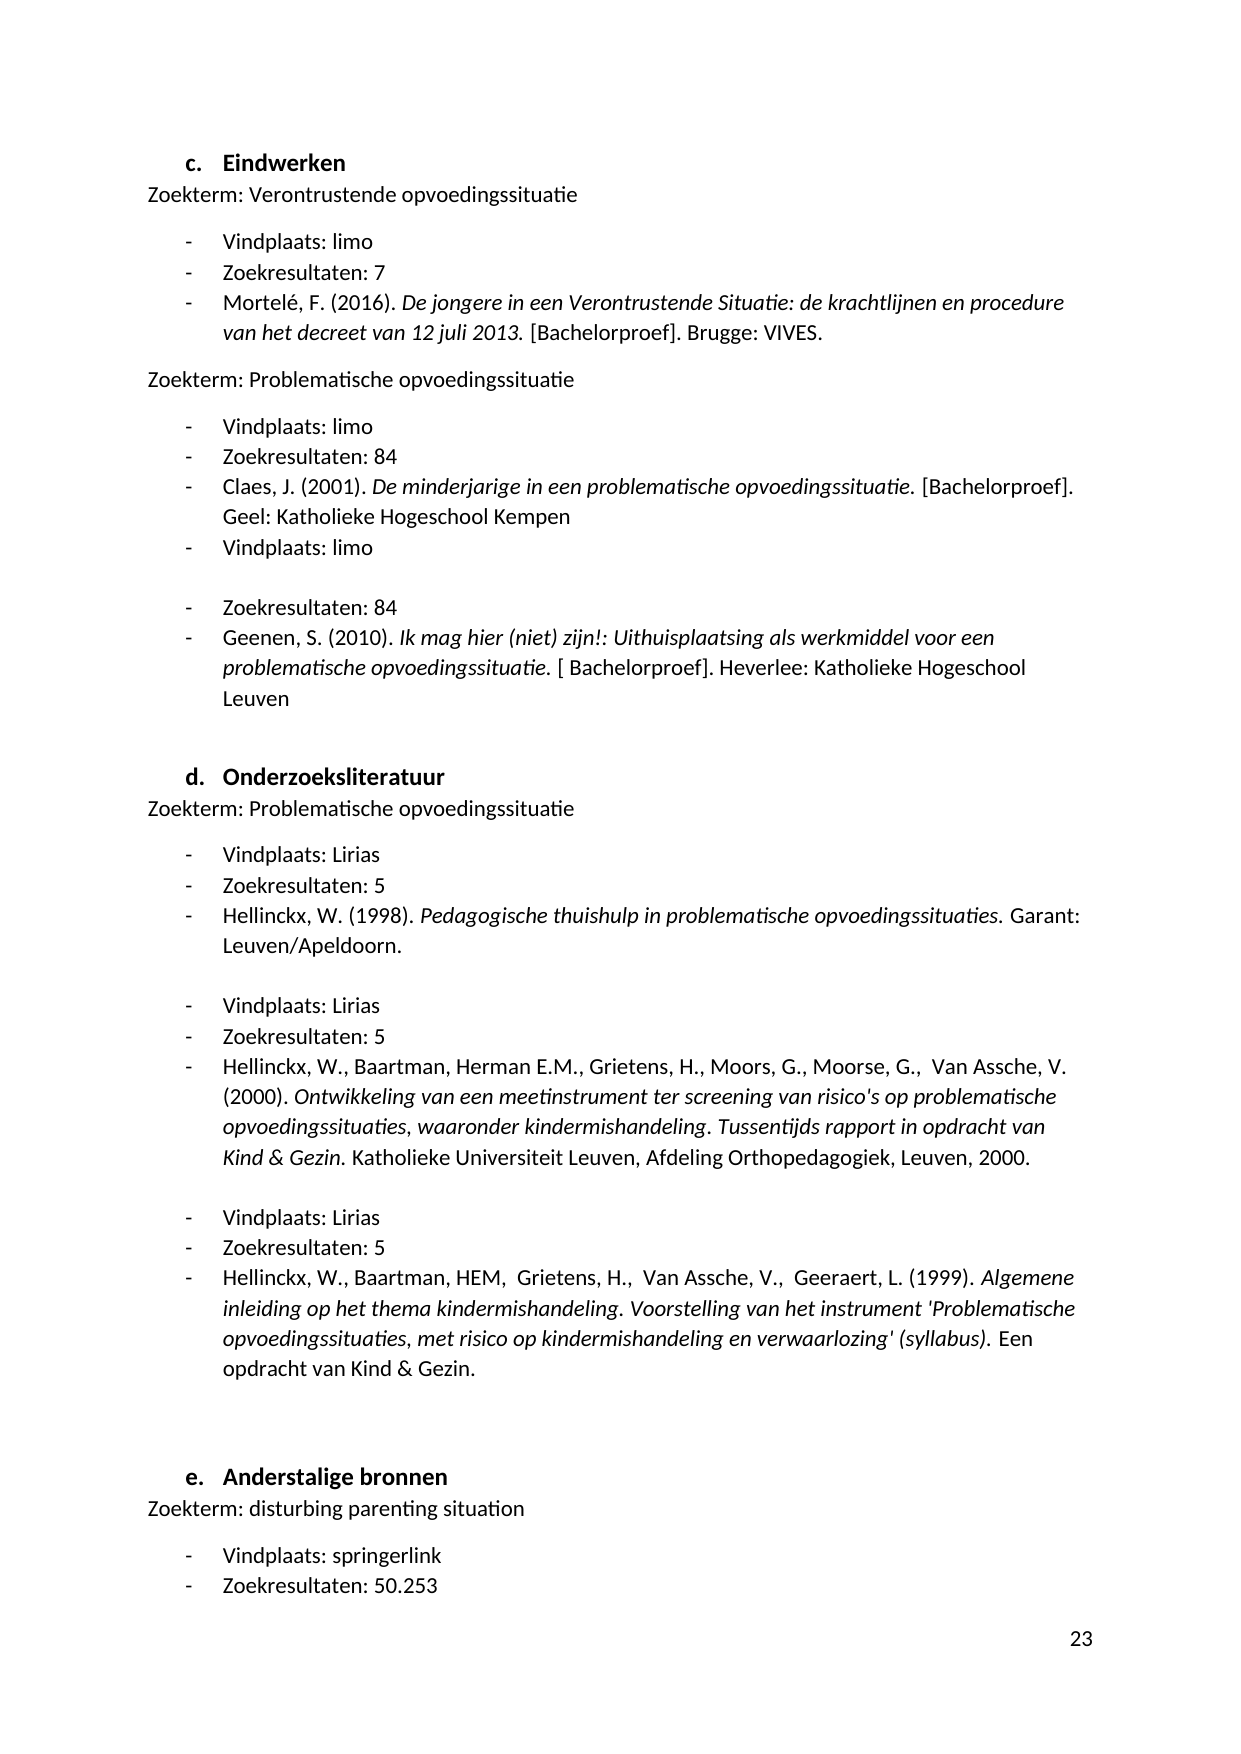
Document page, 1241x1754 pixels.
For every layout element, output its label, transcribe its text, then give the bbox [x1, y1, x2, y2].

list Hellinckx, W. (1998). Pedagogische thuishulp in problematische opvoedingssituaties. Garant: Leuven/Apeldoorn. [185, 901, 1093, 959]
list Vindplaats: limo [185, 412, 1093, 440]
list Mortelé, F. (2016). De jongere in een Verontrustende Situatie: de krachtlijnen en procedure van het decreet van 12 juli 2013. [Bachelorproef]. Brugge: VIVES. [185, 288, 1093, 346]
list Vindplaats: limo [185, 227, 1093, 255]
subtitle Anderstalige bronnen [185, 1461, 1093, 1492]
list Zoekresultaten: 5 [185, 1233, 1093, 1261]
text Zoekterm: Problematische opvoedingssituatie [148, 365, 1093, 393]
text Zoekterm: Problematische opvoedingssituatie [148, 794, 1093, 822]
list Vindplaats: Lirias [185, 1203, 1093, 1231]
subtitle Onderzoeksliteratuur [185, 761, 1093, 791]
list Hellinckx, W., Baartman, Herman E.M., Grietens, H., Moors, G., Moorse, G., Van Assche, V. (2000). Ontwikkeling van een meetinstrument ter screening van risico's op problematische opvoedingssituaties, waaronder kindermishandeling. Tussentijds rapport in opdracht van Kind & Gezin. Katholieke Universiteit Leuven, Afdeling Orthopedagogiek, Leuven, 2000. [185, 1052, 1093, 1171]
list Zoekresultaten: 84 [185, 442, 1093, 470]
list Zoekresultaten: 50.253 [185, 1571, 1093, 1599]
list Vindplaats: Lirias [185, 992, 1093, 1019]
list Zoekresultaten: 84 [185, 593, 1093, 621]
subtitle Eindwerken [185, 148, 1093, 178]
text Zoekterm: disturbing parenting situation [148, 1494, 1093, 1522]
list Hellinckx, W., Baartman, HEM, Grietens, H., Van Assche, V., Geeraert, L. (1999). Algemene inleiding op het thema kindermishandeling. Voorstelling van het instrument 'Problematische opvoedingssituaties, met risico op kindermishandeling en verwaarlozing' (syllabus). Een opdracht van Kind & Gezin. [185, 1263, 1093, 1382]
list Claes, J. (2001). De minderjarige in een problematische opvoedingssituatie. [Bachelorproef]. Geel: Katholieke Hogeschool Kempen [185, 472, 1093, 530]
list Zoekresultaten: 5 [185, 871, 1093, 899]
text Zoekterm: Verontrustende opvoedingssituatie [148, 181, 1093, 208]
list Vindplaats: Lirias [185, 841, 1093, 868]
list Vindplaats: limo [185, 533, 1093, 561]
list Zoekresultaten: 7 [185, 258, 1093, 286]
list Vindplaats: springerlink [185, 1541, 1093, 1569]
list Zoekresultaten: 5 [185, 1022, 1093, 1050]
list Geenen, S. (2010). Ik mag hier (niet) zijn!: Uithuisplaatsing als werkmiddel voor een problematische opvoedingssituatie. [ Bachelorproef]. Heverlee: Katholieke Hogeschool Leuven [185, 623, 1093, 712]
